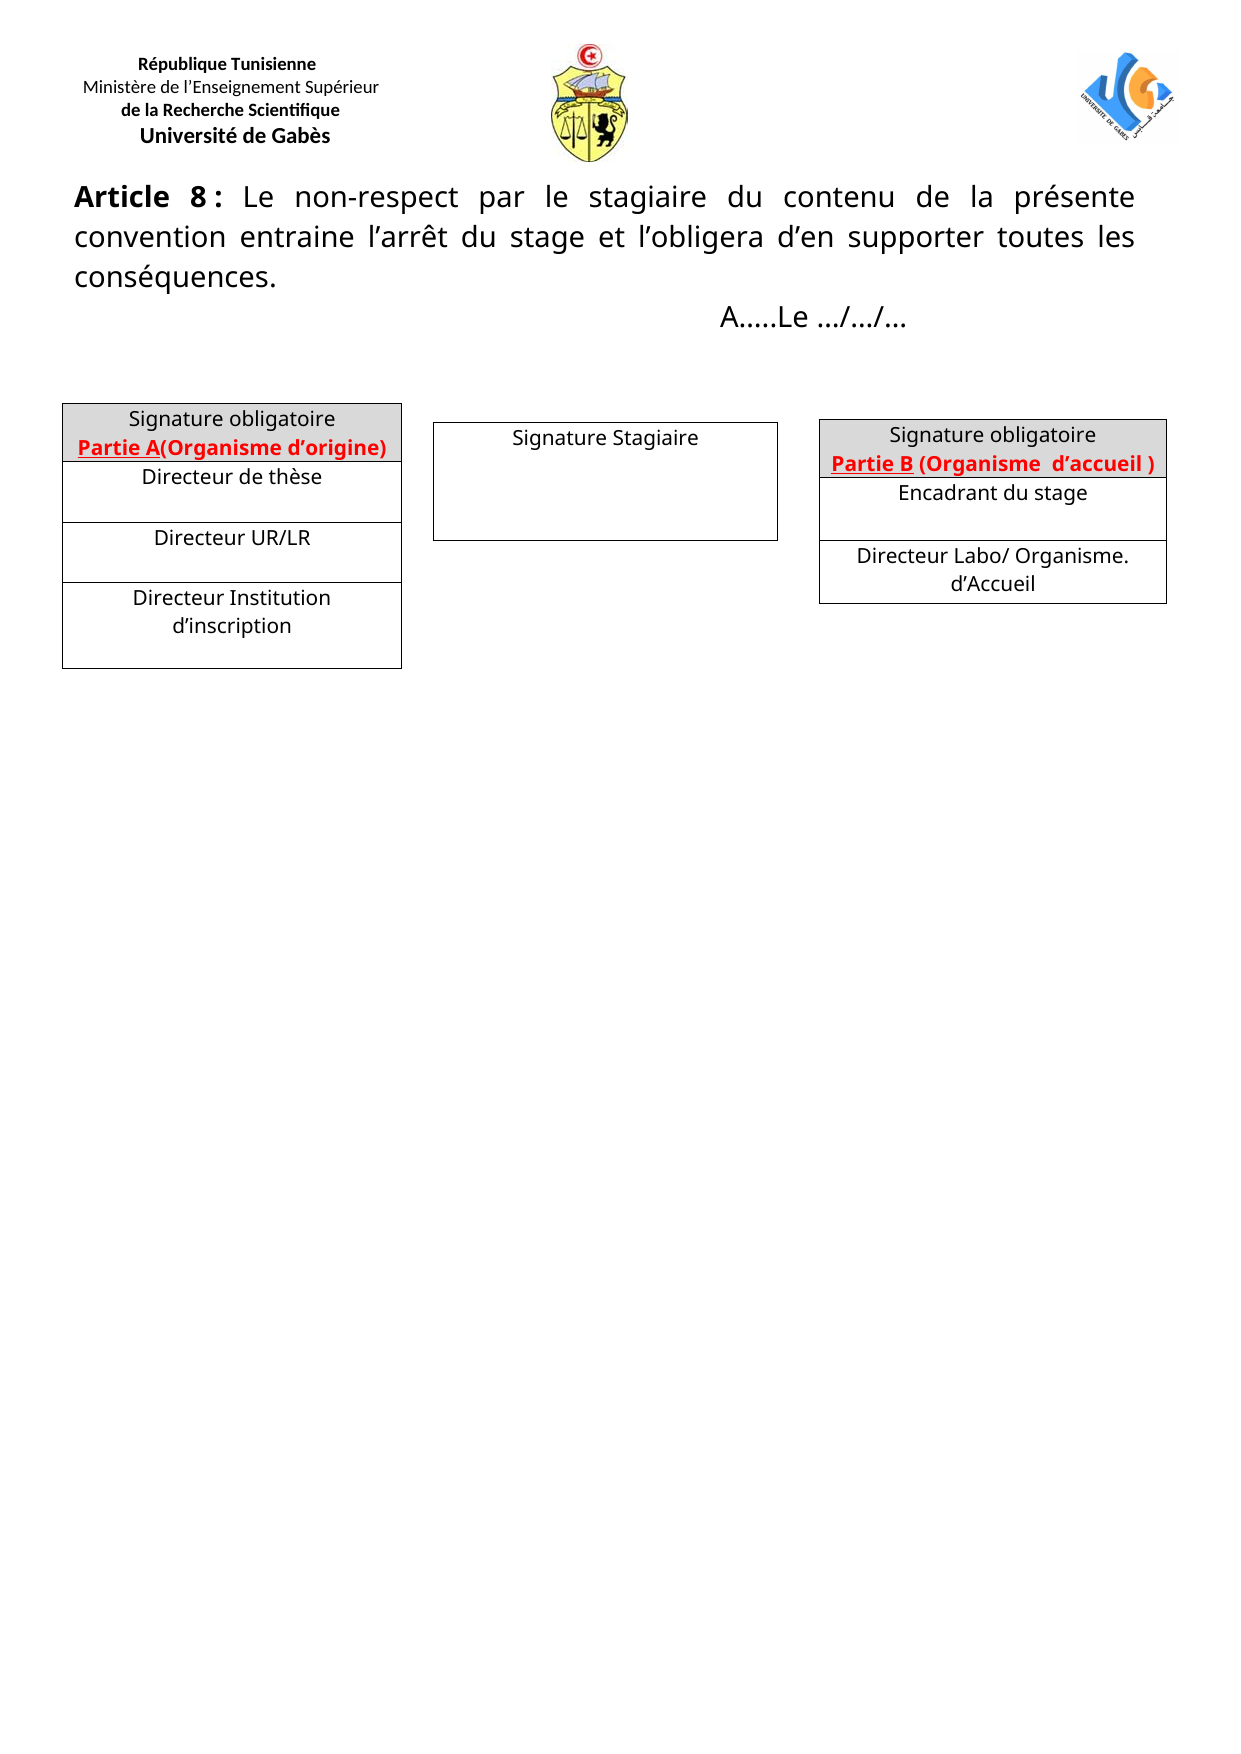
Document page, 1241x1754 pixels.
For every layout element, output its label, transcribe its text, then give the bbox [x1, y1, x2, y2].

table_header Signature obligatoire Partie B (Organisme d’accueil ) [820, 420, 1166, 477]
table_cell Directeur Institution d’inscription [63, 583, 401, 668]
picture [1076, 51, 1180, 142]
text A…..Le …/…/… [74, 296, 1137, 336]
table_cell Encadrant du stage [820, 478, 1166, 540]
table_cell Directeur UR/LR [63, 523, 401, 582]
table_header Signature Stagiaire [434, 423, 777, 540]
table_cell Directeur de thèse [63, 462, 401, 522]
text Article 8 : Le non-respect par le stagiaire du contenu de la présente convention entraine l’arrêt du stage et l’obligera d’en supporter toutes les conséquences. [74, 177, 1137, 296]
table_header Signature obligatoire Partie A(Organisme d’origine) [63, 404, 401, 461]
table_cell Directeur Labo/ Organisme. d’Accueil [820, 541, 1166, 603]
picture [551, 44, 628, 162]
